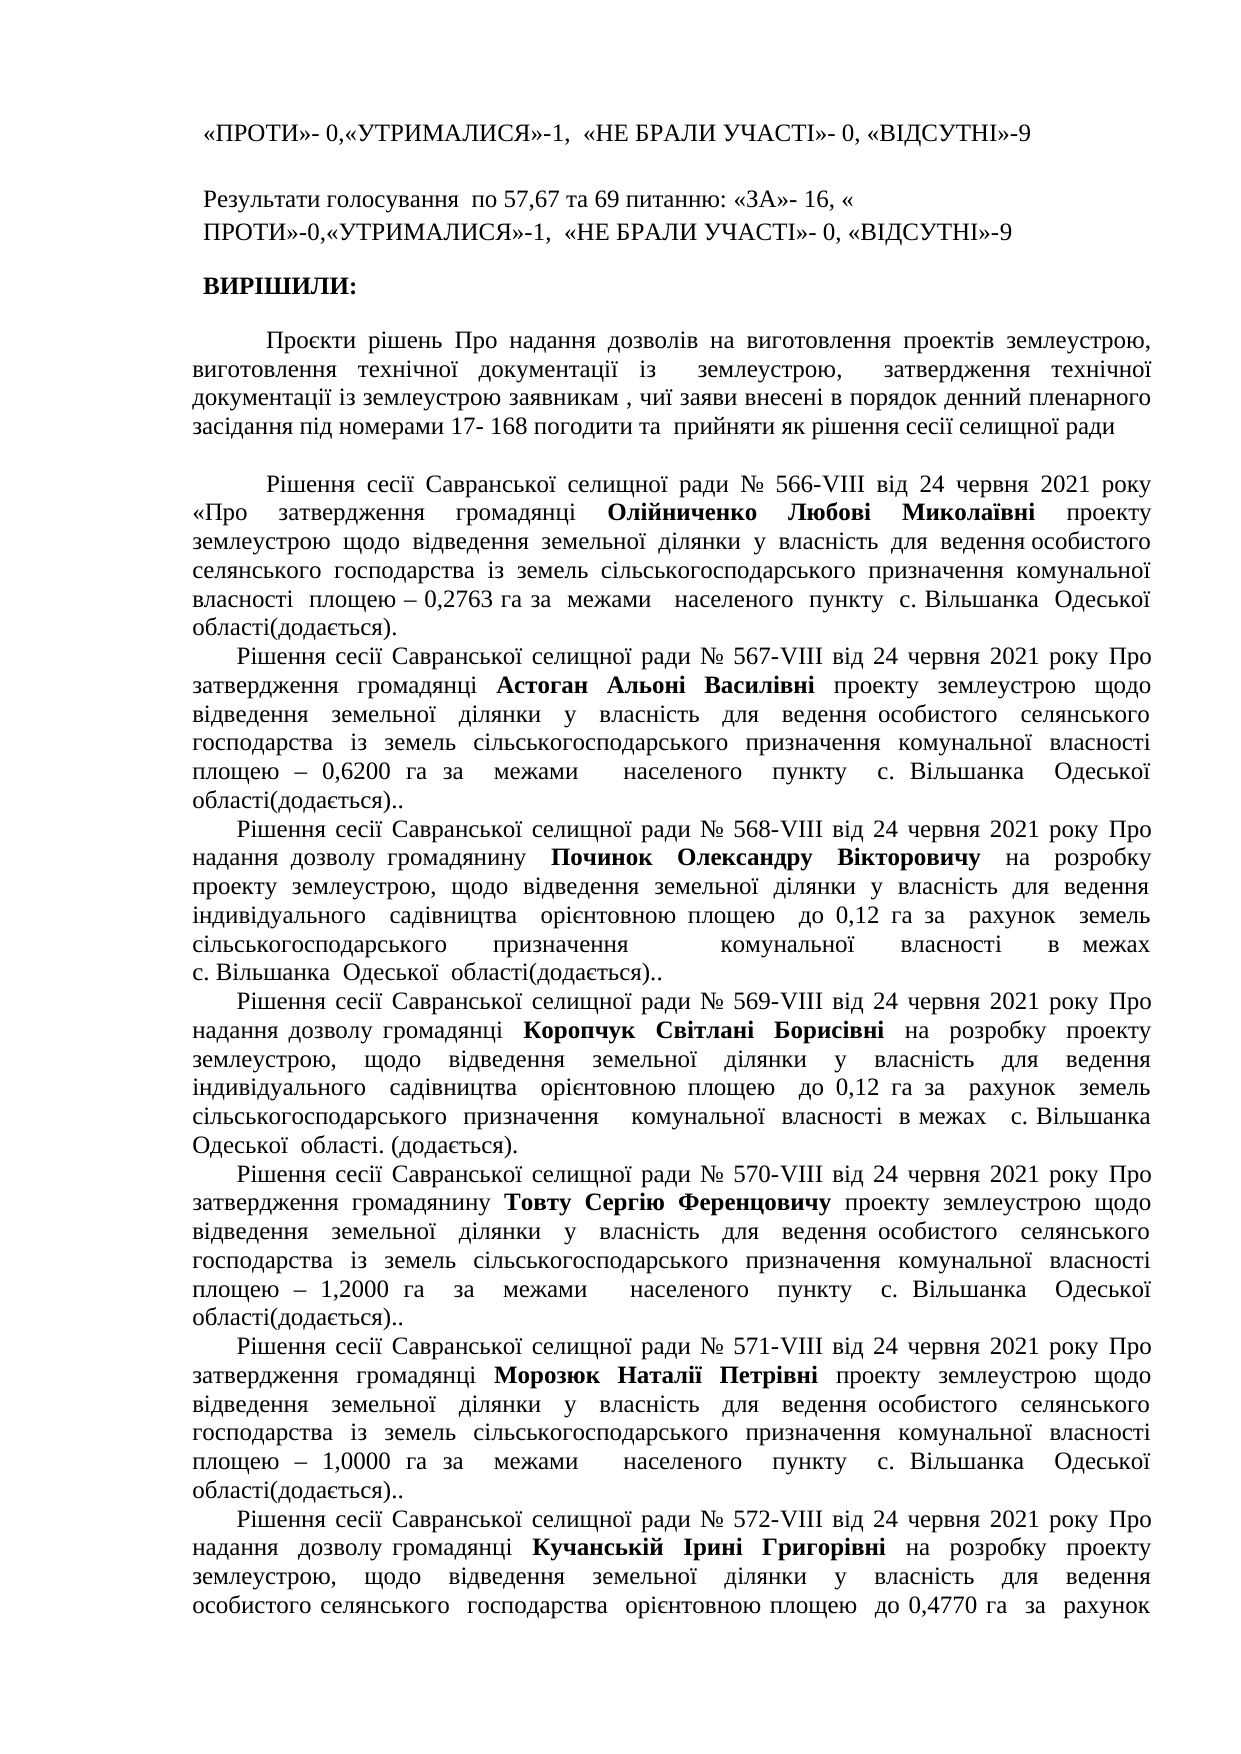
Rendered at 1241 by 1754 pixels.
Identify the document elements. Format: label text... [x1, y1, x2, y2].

list Результати голосування по 57,67 та 69 питанню: «ЗА»- 16, « [203, 184, 1152, 213]
text Рішення сесії Савранської селищної ради № 568-VІІІ від 24 червня 2021 року Про надання дозволу громадянину Починок Олександру Вікторовичу на розробку проекту землеустрою, щодо відведення земельної ділянки у власність для ведення індивідуального садівництва орієнтовною площею до 0,12 га за рахунок земель сільськогосподарського призначення комунальної власності в межах с. Вільшанка Одеської області(додається).. [192, 814, 1152, 986]
text Рішення сесії Савранської селищної ради № 571-VІІІ від 24 червня 2021 року Про затвердження громадянці Морозюк Наталії Петрівні проекту землеустрою щодо відведення земельної ділянки у власність для ведення особистого селянського господарства із земель сільськогосподарського призначення комунальної власності площею – 1,0000 га за межами населеного пункту с. Вільшанка Одеської області(додається).. [192, 1331, 1152, 1504]
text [192, 1504, 1152, 1619]
text ВИРІШИЛИ: [192, 271, 1152, 300]
text Проєкти рішень Про надання дозволів на виготовлення проектів землеустрою, виготовлення технічної документації із землеустрою, затвердження технічної документації із землеустрою заявникам , чиї заяви внесені в порядок денний пленарного засідання під номерами 17- 168 погодити та прийняти як рішення сесії селищної ради [192, 325, 1152, 440]
text Рішення сесії Савранської селищної ради № 570-VІІІ від 24 червня 2021 року Про затвердження громадянину Товту Сергію Ференцовичу проекту землеустрою щодо відведення земельної ділянки у власність для ведення особистого селянського господарства із земель сільськогосподарського призначення комунальної власності площею – 1,2000 га за межами населеного пункту с. Вільшанка Одеської області(додається).. [192, 1159, 1152, 1331]
list «ПРОТИ»- 0,«УТРИМАЛИСЯ»-1, «НЕ БРАЛИ УЧАСТІ»- 0, «ВІДСУТНІ»-9 [203, 118, 1152, 147]
text Рішення сесії Савранської селищної ради № 567-VІІІ від 24 червня 2021 року Про затвердження громадянці Астоган Альоні Василівні проекту землеустрою щодо відведення земельної ділянки у власність для ведення особистого селянського господарства із земель сільськогосподарського призначення комунальної власності площею – 0,6200 га за межами населеного пункту с. Вільшанка Одеської області(додається).. [192, 641, 1152, 814]
list ПРОТИ»-0,«УТРИМАЛИСЯ»-1, «НЕ БРАЛИ УЧАСТІ»- 0, «ВІДСУТНІ»-9 [203, 217, 1152, 246]
text Рішення сесії Савранської селищної ради № 566-VІІІ від 24 червня 2021 року «Про затвердження громадянці Олійниченко Любові Миколаївні проекту землеустрою щодо відведення земельної ділянки у власність для ведення особистого селянського господарства із земель сільськогосподарського призначення комунальної власності площею – 0,2763 га за межами населеного пункту с. Вільшанка Одеської області(додається). [192, 469, 1152, 641]
text Рішення сесії Савранської селищної ради № 569-VІІІ від 24 червня 2021 року Про надання дозволу громадянці Коропчук Світлані Борисівні на розробку проекту землеустрою, щодо відведення земельної ділянки у власність для ведення індивідуального садівництва орієнтовною площею до 0,12 га за рахунок земель сільськогосподарського призначення комунальної власності в межах с. Вільшанка Одеської області. (додається). [192, 986, 1152, 1159]
